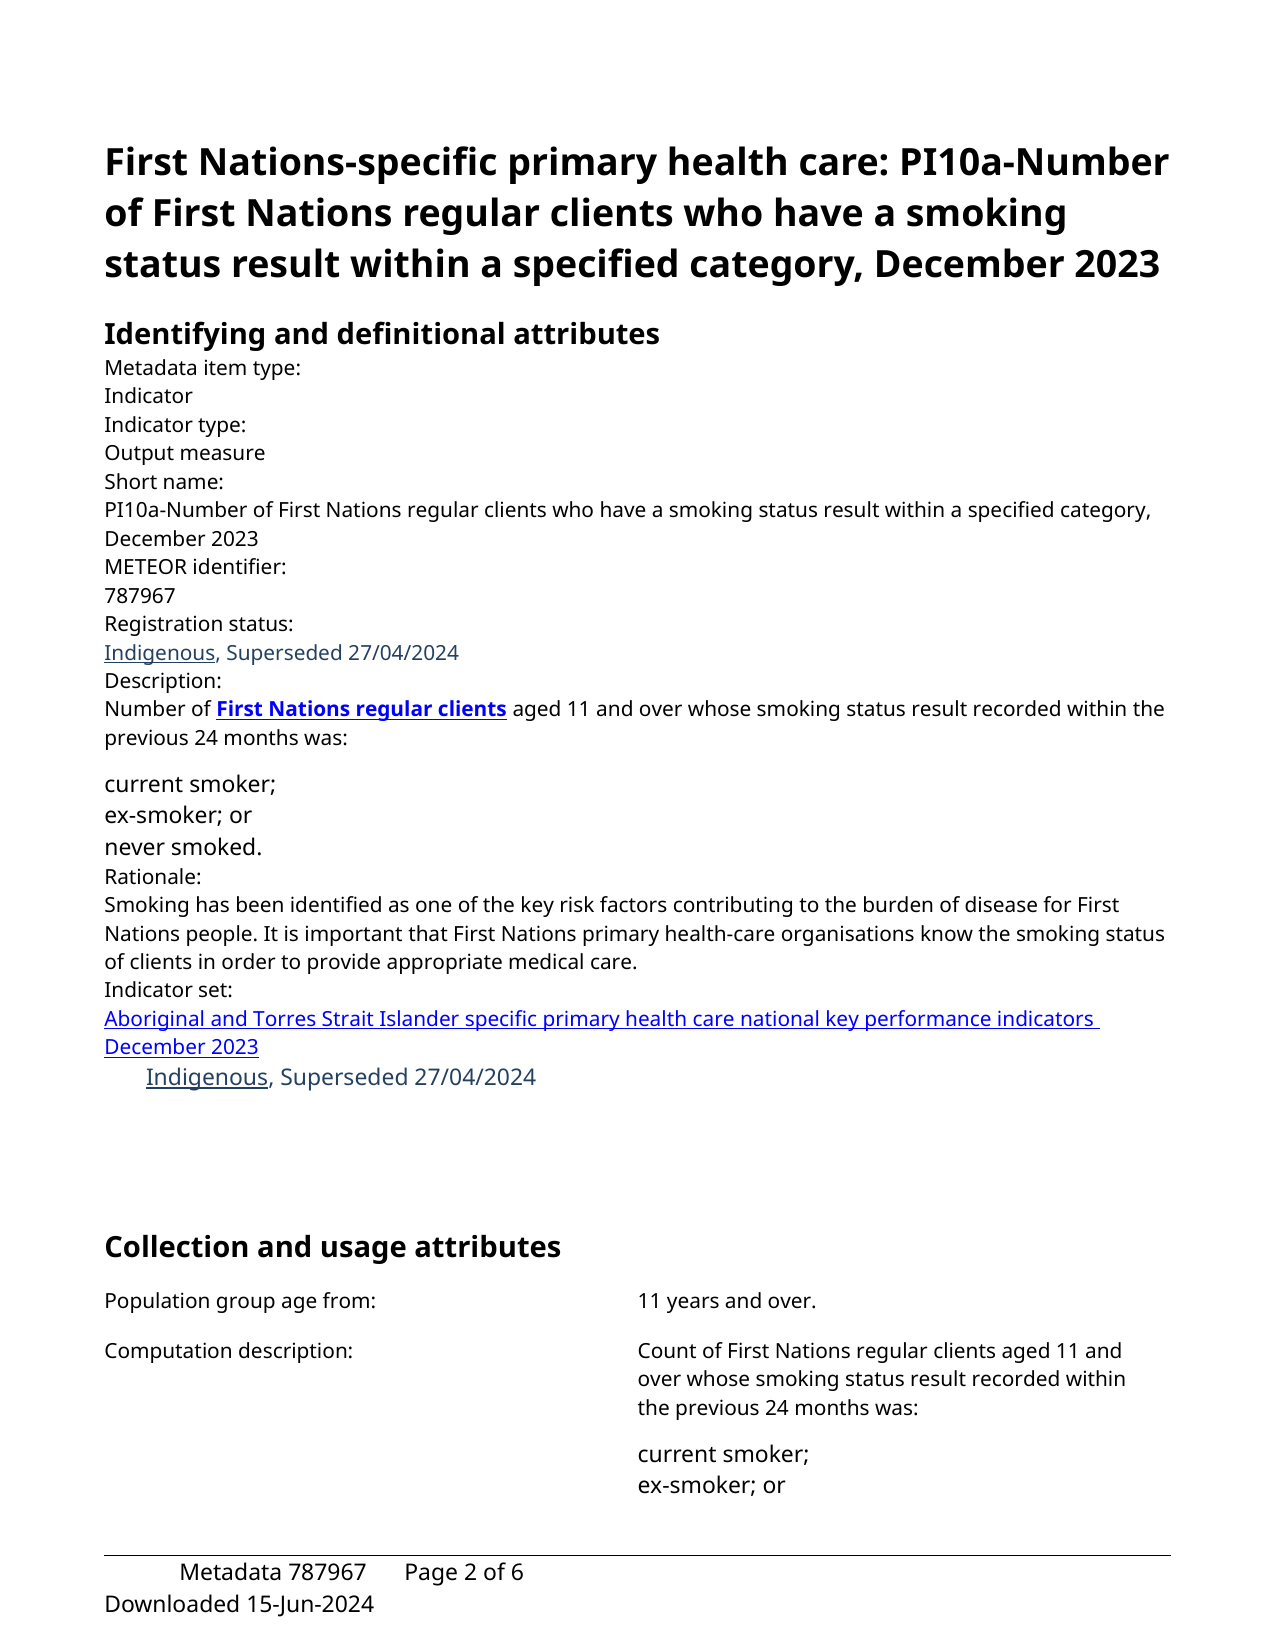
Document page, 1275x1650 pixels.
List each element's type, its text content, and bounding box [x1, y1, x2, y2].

table_cell Population group age from: [93, 1276, 626, 1325]
table_header Collection and usage attributes [93, 1180, 1159, 1276]
table_cell 11 years and over. [626, 1276, 1159, 1325]
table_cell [626, 1325, 1159, 1511]
subtitle First Nations-specific primary health care: PI10a-Number of First Nations regular clients who have a smoking status result within a specified category, December 2023 [104, 135, 1171, 288]
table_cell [93, 1325, 626, 1511]
